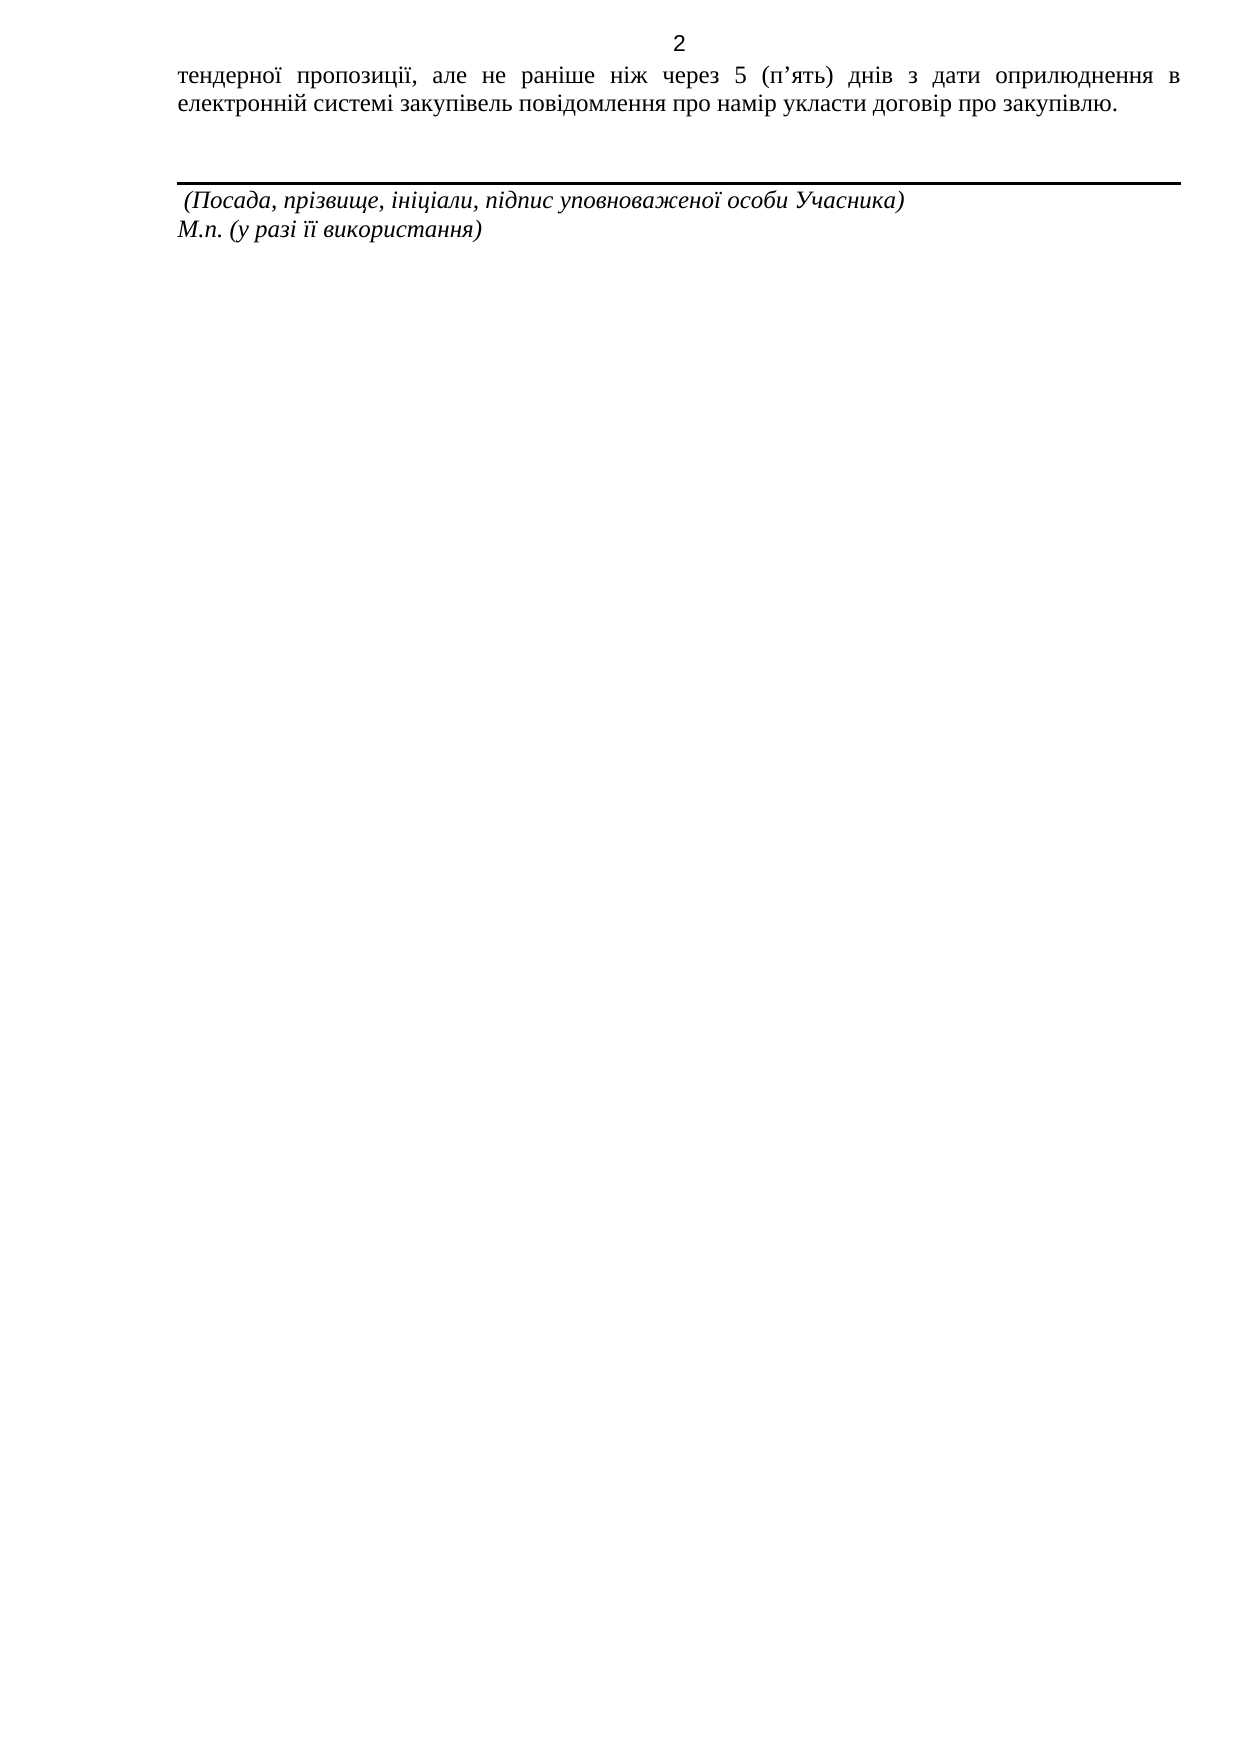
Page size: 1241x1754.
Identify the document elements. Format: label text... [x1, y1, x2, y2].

text М.п. (у разі її використання) [177, 214, 1181, 242]
text (Посада, прізвище, ініціали, підпис уповноваженої особи Учасника) [177, 185, 1181, 214]
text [177, 60, 1181, 182]
